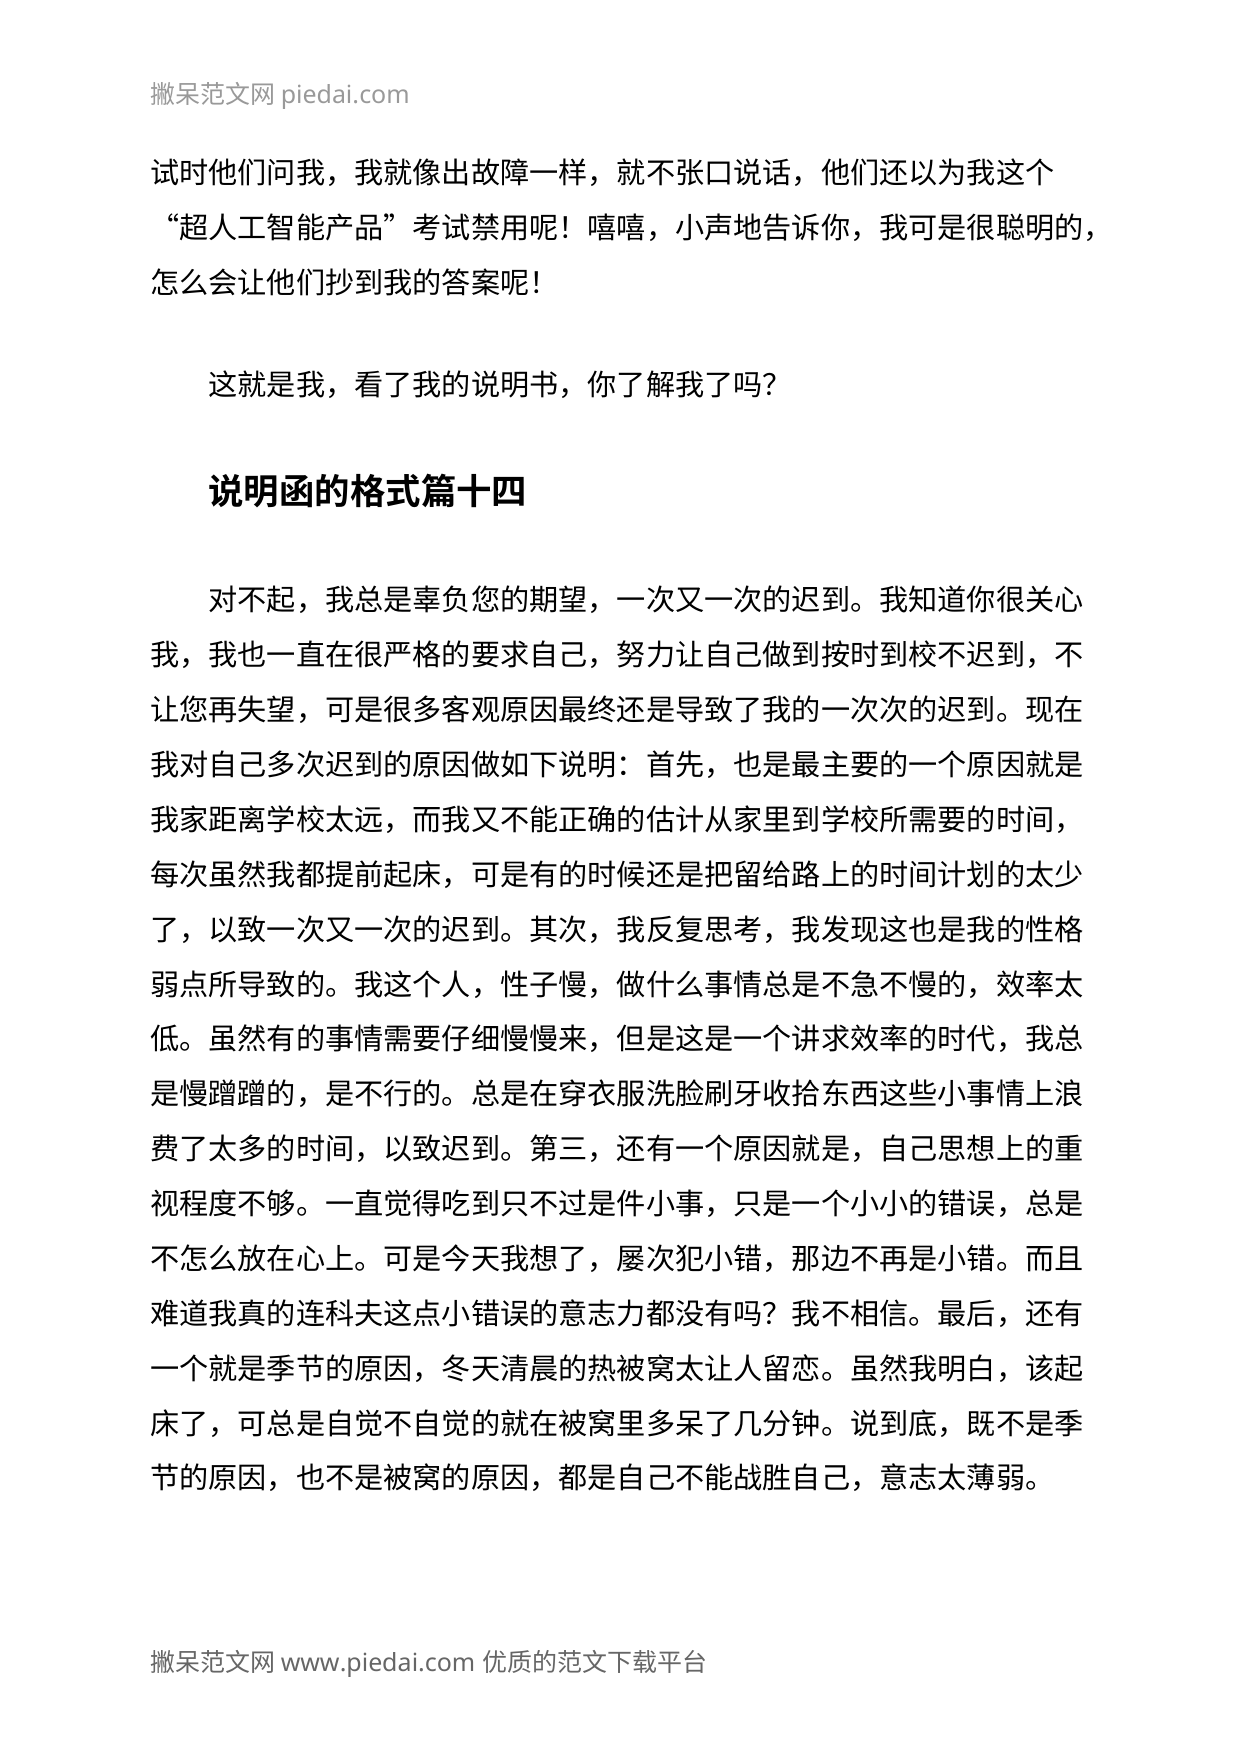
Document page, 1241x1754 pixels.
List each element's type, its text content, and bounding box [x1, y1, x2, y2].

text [150, 150, 1090, 302]
text 这就是我，看了我的说明书，你了解我了吗？ [150, 362, 1090, 404]
text 说明函的格式篇十四 [150, 463, 1090, 514]
text 对不起，我总是辜负您的期望，一次又一次的迟到。我知道你很关心我，我也一直在很严格的要求自己，努力让自己做到按时到校不迟到，不让您再失望，可是很多客观原因最终还是导致了我的一次次的迟到。现在我对自己多次迟到的原因做如下说明：首先，也是最主要的一个原因就是我家距离学校太远，而我又不能正确的估计从家里到学校所需要的时间，每次虽然我都提前起床，可是有的时候还是把留给路上的时间计划的太少了，以致一次又一次的迟到。其次，我反复思考，我发现这也是我的性格弱点所导致的。我这个人，性子慢，做什么事情总是不急不慢的，效率太低。虽然有的事情需要仔细慢慢来，但是这是一个讲求效率的时代，我总是慢蹭蹭的，是不行的。总是在穿衣服洗脸刷牙收拾东西这些小事情上浪费了太多的时间，以致迟到。第三，还有一个原因就是，自己思想上的重视程度不够。一直觉得吃到只不过是件小事，只是一个小小的错误，总是不怎么放在心上。可是今天我想了，屡次犯小错，那边不再是小错。而且难道我真的连科夫这点小错误的意志力都没有吗？我不相信。最后，还有一个就是季节的原因，冬天清晨的热被窝太让人留恋。虽然我明白，该起床了，可总是自觉不自觉的就在被窝里多呆了几分钟。说到底，既不是季节的原因，也不是被窝的原因，都是自己不能战胜自己，意志太薄弱。 [150, 577, 1090, 1497]
